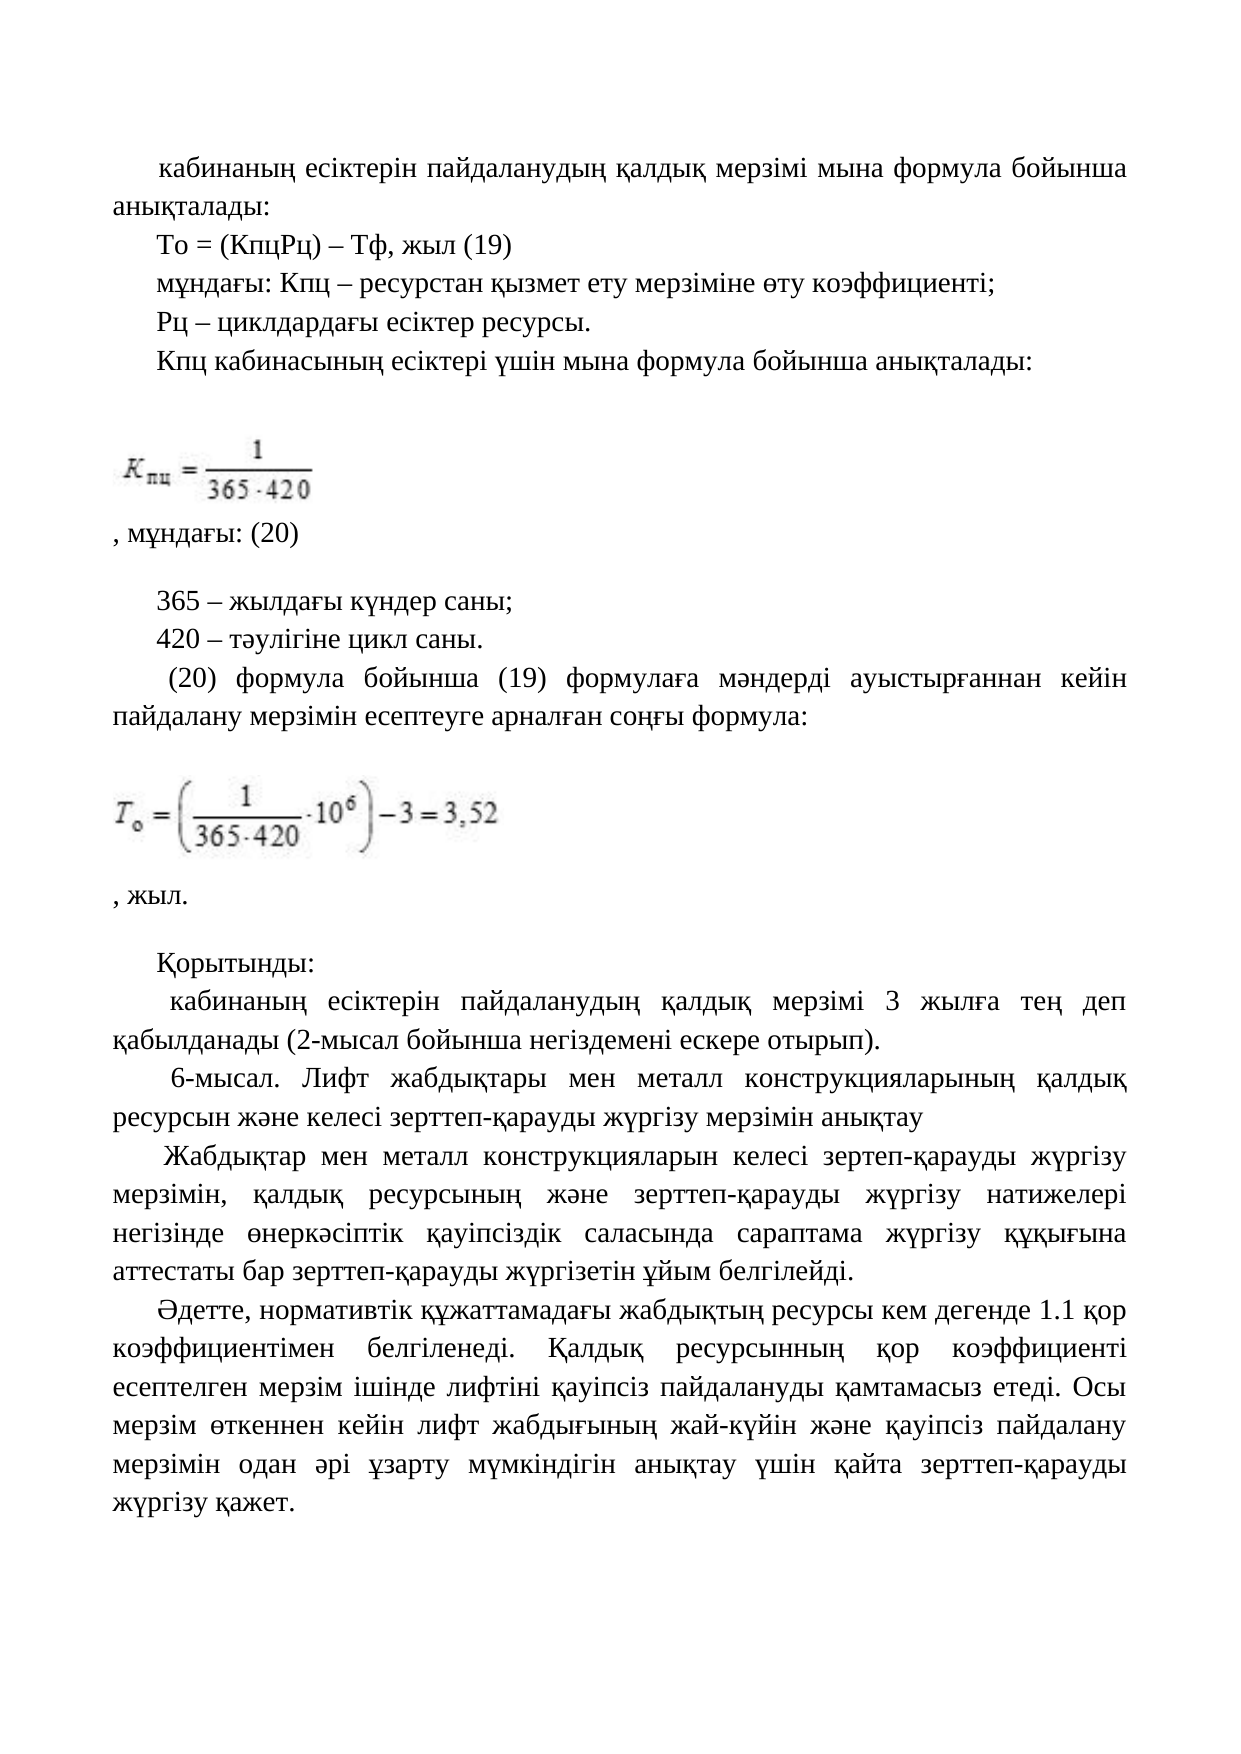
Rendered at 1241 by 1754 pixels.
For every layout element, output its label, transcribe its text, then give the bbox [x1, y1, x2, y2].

text Рц – циклдардағы есіктер ресурсы. [112, 304, 1128, 338]
text 420 – тәулігіне цикл саны. [112, 621, 1128, 655]
text кабинаның есіктерін пайдаланудың қалдық мерзімі мына формула бойынша анықталады: [112, 150, 1128, 222]
text , мұндағы: (20) [112, 515, 1128, 579]
picture [112, 419, 319, 512]
picture [112, 775, 505, 874]
text (20) формула бойынша (19) формулаға мәндерді ауыстырғаннан кейін пайдалану мерзімін есептеуге арналған соңғы формула: [112, 660, 1128, 732]
text То = (КпцРц) – Тф, жыл (19) [112, 227, 1128, 261]
text Жабдықтар мен металл конструкцияларын келесі зертеп-қарауды жүргізу мерзімін, қалдық ресурсының және зерттеп-қарауды жүргізу натижелері негізінде өнеркәсіптік қауіпсіздік саласында сараптама жүргізу құқығына аттестаты бар зерттеп-қарауды жүргізетін ұйым белгілейді. [112, 1138, 1128, 1287]
text кабинаның есіктерін пайдаланудың қалдық мерзімі 3 жылға тең деп қабылданады (2-мысал бойынша негіздемені ескере отырып). [112, 983, 1128, 1056]
text , жыл. [112, 877, 1128, 941]
text 365 – жылдағы күндер саны; [112, 583, 1128, 616]
text Қорытынды: [112, 945, 1128, 978]
text 6-мысал. Лифт жабдықтары мен металл конструкцияларының қалдық ресурсын және келесі зерттеп-қарауды жүргізу мерзімін анықтау [112, 1061, 1128, 1133]
text мұндағы: Кпц – ресурстан қызмет ету мерзіміне өту коэффициенті; [112, 266, 1128, 299]
text Кпц кабинасының есіктері үшін мына формула бойынша анықталады: [112, 343, 1128, 376]
text Әдетте, нормативтік құжаттамадағы жабдықтың ресурсы кем дегенде 1.1 қор коэффициентімен белгіленеді. Қалдық ресурсынның қор коэффициенті есептелген мерзім ішінде лифтіні қауіпсіз пайдалануды қамтамасыз етеді. Осы мерзім өткеннен кейін лифт жабдығының жай-күйін және қауіпсіз пайдалану мерзімін одан әрі ұзарту мүмкіндігін анықтау үшін қайта зерттеп-қарауды жүргізу қажет. [112, 1292, 1128, 1518]
